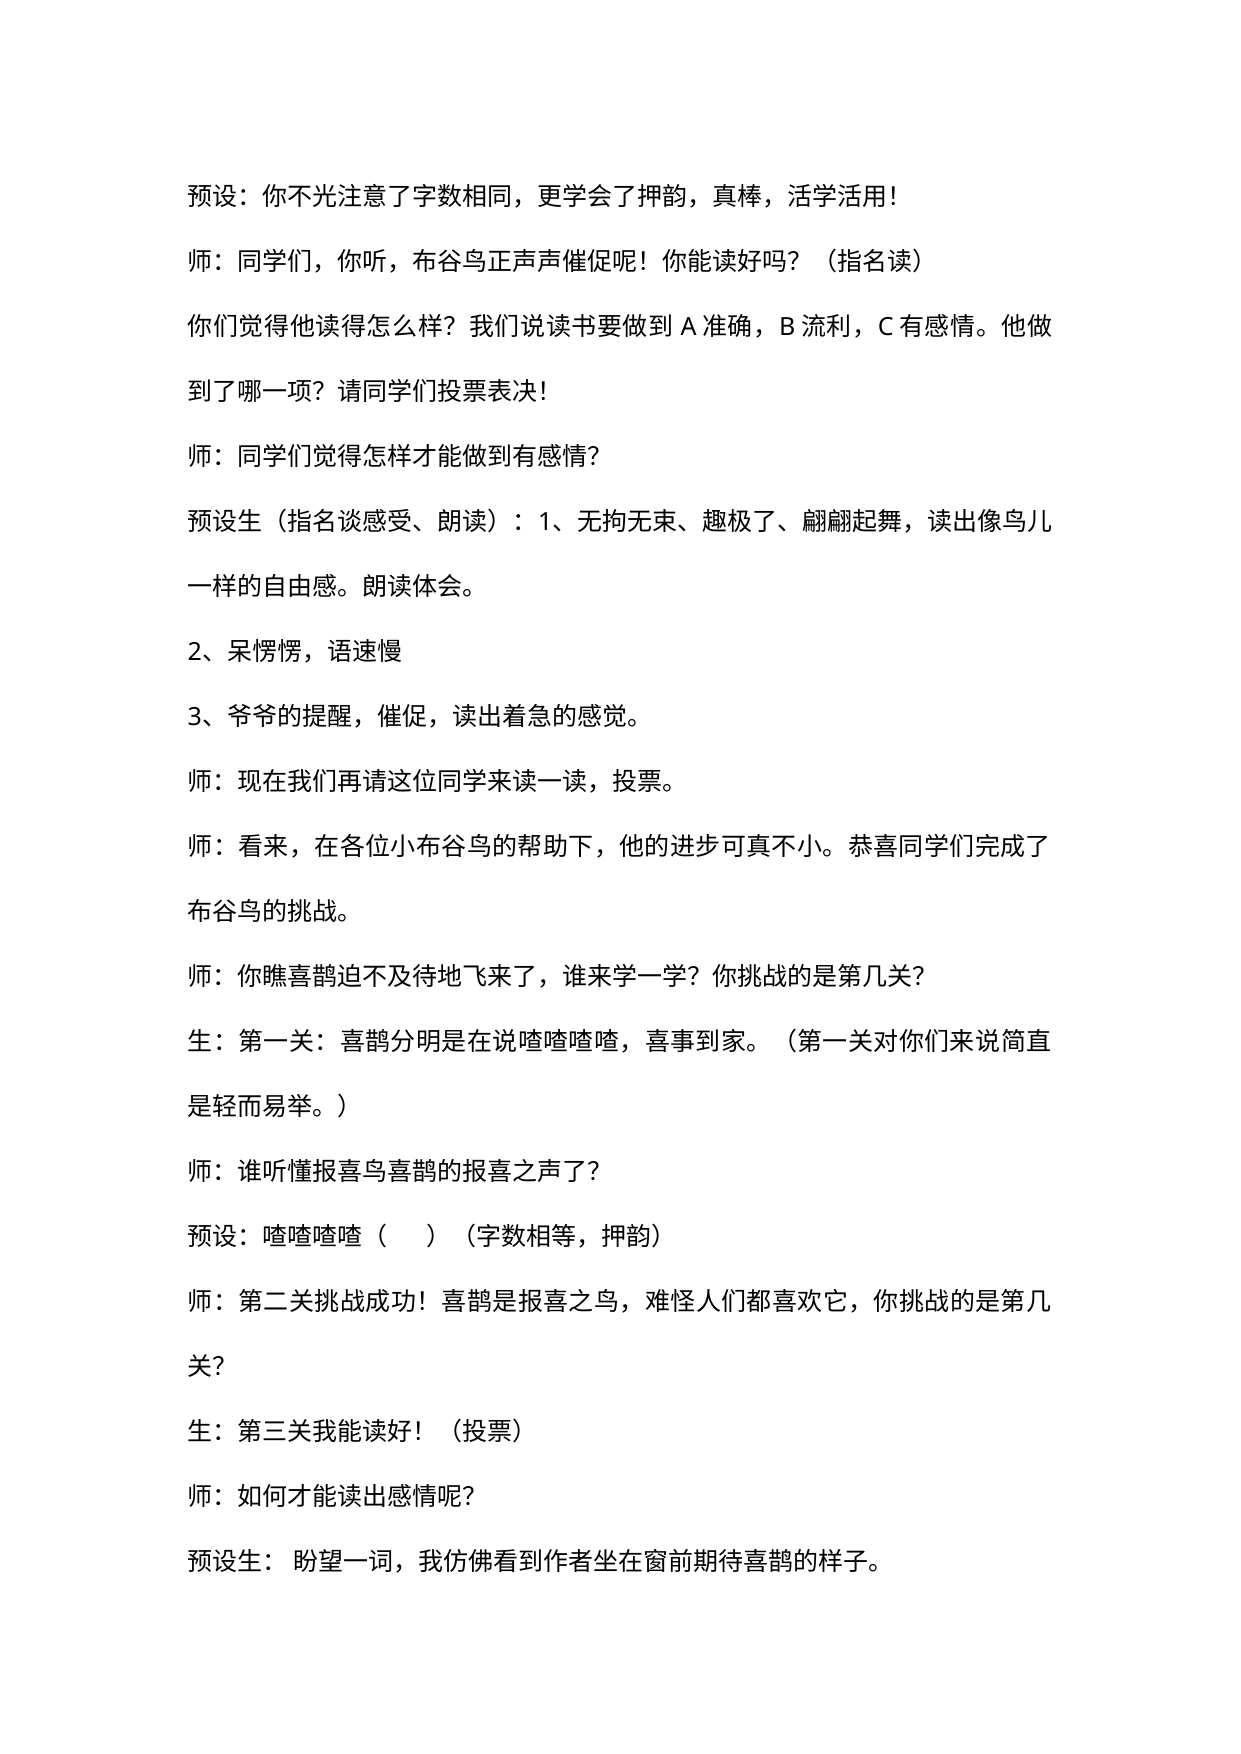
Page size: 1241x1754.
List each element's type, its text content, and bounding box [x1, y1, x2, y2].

text 师：看来，在各位小布谷鸟的帮助下，他的进步可真不小。恭喜同学们完成了布谷鸟的挑战。 [187, 812, 1053, 942]
list 呆愣愣，语速慢 [187, 617, 1053, 682]
text 预设：喳喳喳喳（ ）（字数相等，押韵） [187, 1202, 1053, 1267]
text 预设生（指名谈感受、朗读）：1、无拘无束、趣极了、翩翩起舞，读出像鸟儿一样的自由感。朗读体会。 [187, 487, 1053, 617]
text 生：第三关我能读好！（投票） [187, 1397, 1053, 1462]
text 师：同学们，你听，布谷鸟正声声催促呢！你能读好吗？（指名读） [187, 227, 1053, 292]
text 预设：你不光注意了字数相同，更学会了押韵，真棒，活学活用！ [187, 162, 1053, 227]
text 师：现在我们再请这位同学来读一读，投票。 [187, 747, 1053, 812]
text 师：同学们觉得怎样才能做到有感情？ [187, 422, 1053, 487]
text 师：谁听懂报喜鸟喜鹊的报喜之声了？ [187, 1137, 1053, 1202]
text 师：你瞧喜鹊迫不及待地飞来了，谁来学一学？你挑战的是第几关？ [187, 942, 1053, 1007]
text 生：第一关：喜鹊分明是在说喳喳喳喳，喜事到家。（第一关对你们来说简直是轻而易举。） [187, 1007, 1053, 1137]
text 你们觉得他读得怎么样？我们说读书要做到A准确，B流利，C有感情。他做到了哪一项？请同学们投票表决！ [187, 292, 1053, 422]
list 爷爷的提醒，催促，读出着急的感觉。 [187, 682, 1053, 747]
text 师：如何才能读出感情呢？ [187, 1462, 1053, 1527]
text 师：第二关挑战成功！喜鹊是报喜之鸟，难怪人们都喜欢它，你挑战的是第几关？ [187, 1267, 1053, 1397]
text 预设生： 盼望一词，我仿佛看到作者坐在窗前期待喜鹊的样子。 [187, 1527, 1053, 1592]
